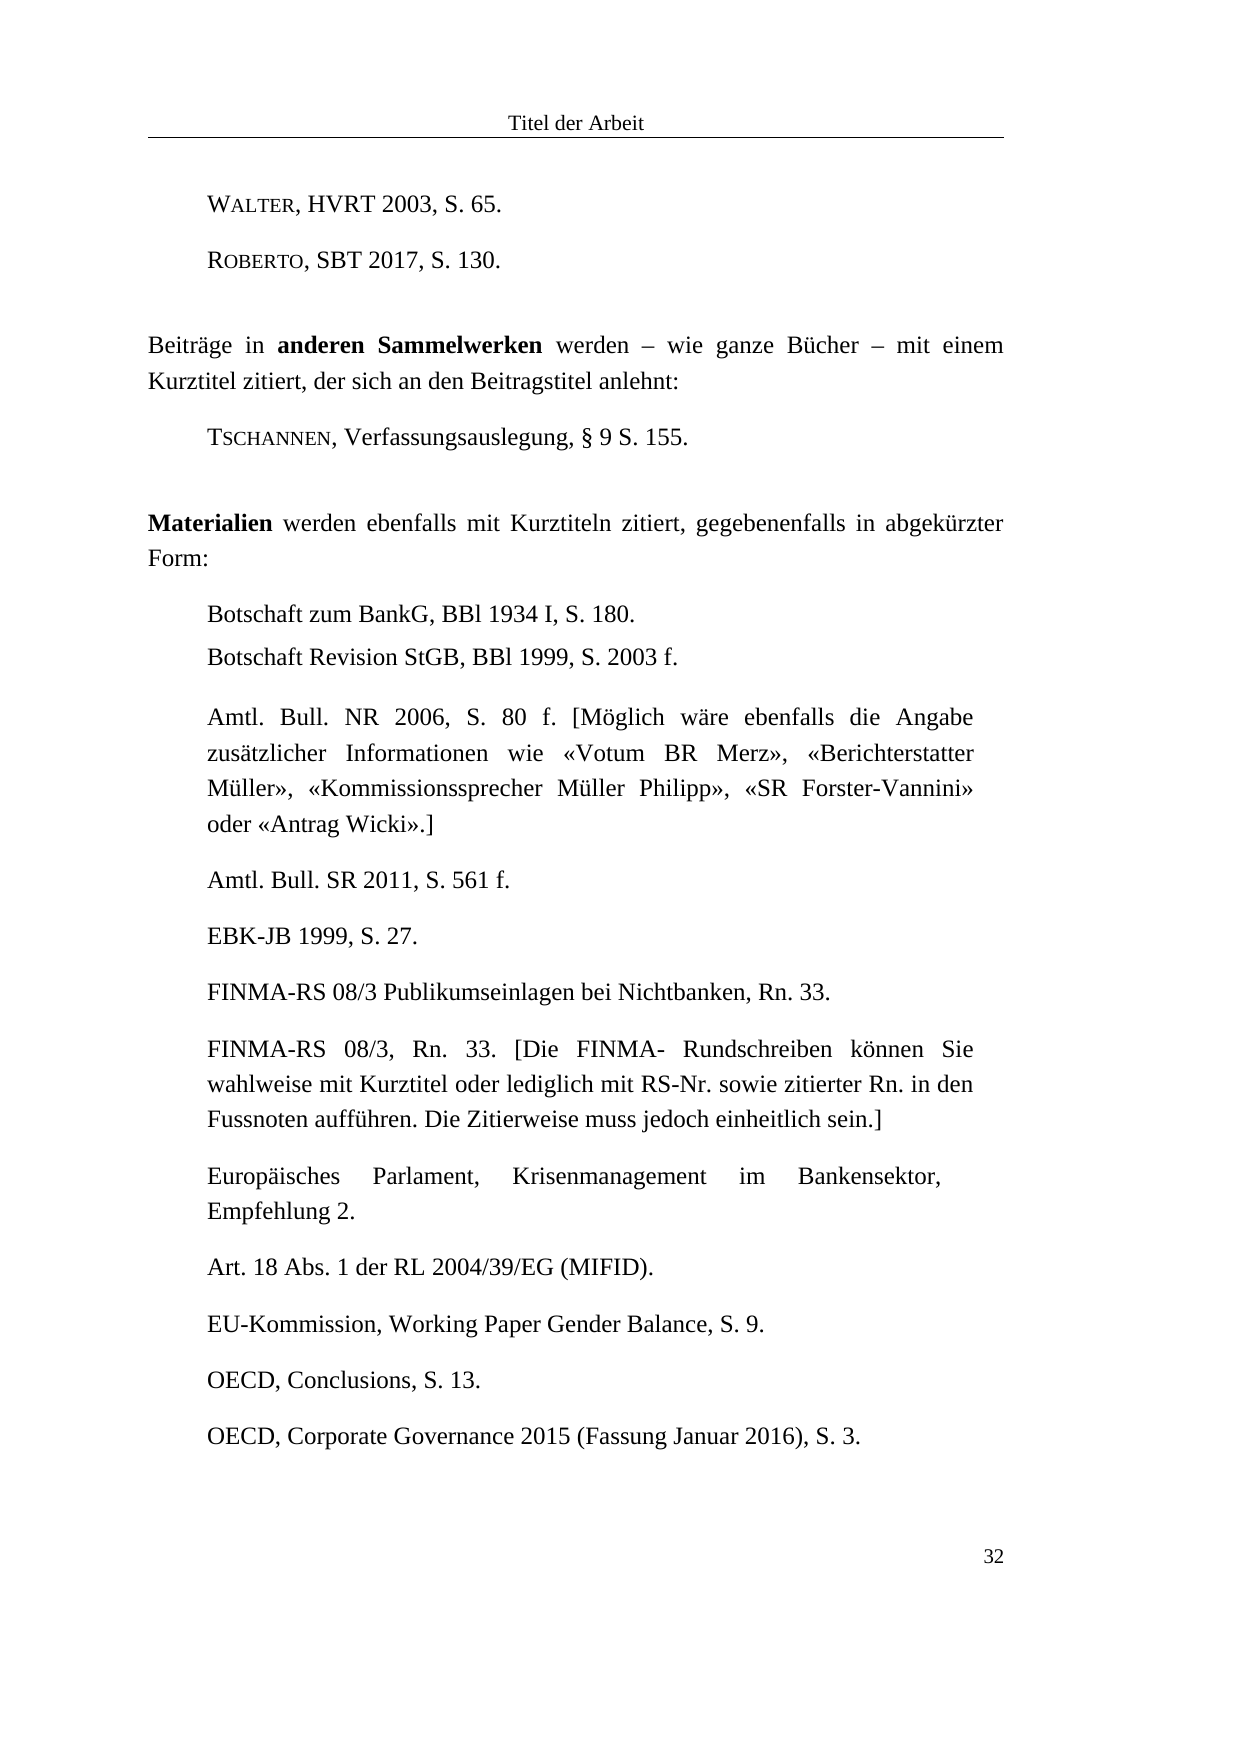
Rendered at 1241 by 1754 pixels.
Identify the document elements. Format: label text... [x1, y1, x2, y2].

text Materialien werden ebenfalls mit Kurztiteln zitiert, gegebenenfalls in abgekürzter Form: [148, 503, 1004, 573]
text Europäisches Parlament, Krisenmanagement im Bankensektor, Empfehlung 2. [207, 1156, 974, 1227]
text Tschannen, Verfassungsauslegung, § 9 S. 155. [207, 417, 974, 453]
text EU-Kommission, Working Paper Gender Balance, S. 9. [207, 1304, 974, 1339]
text Amtl. Bull. SR 2011, S. 561 f. [207, 860, 974, 895]
text Botschaft Revision StGB, BBl 1999, S. 2003 f. [207, 642, 1004, 671]
text OECD, Conclusions, S. 13. [207, 1360, 974, 1395]
text Art. 18 Abs. 1 der RL 2004/39/EG (MIFID). [207, 1247, 974, 1283]
text Walter, HVRT 2003, S. 65. [207, 184, 974, 219]
text FINMA-RS 08/3 Publikumseinlagen bei Nichtbanken, Rn. 33. [207, 972, 974, 1008]
text EBK-JB 1999, S. 27. [207, 916, 974, 952]
text Beiträge in anderen Sammelwerken werden – wie ganze Bücher – mit einem Kurztitel zitiert, der sich an den Beitragstitel anlehnt: [148, 326, 1004, 396]
text Roberto, SBT 2017, S. 130. [207, 240, 974, 276]
text Amtl. Bull. NR 2006, S. 80 f. [Möglich wäre ebenfalls die Angabe zusätzlicher Informationen wie «Votum BR Merz», «Berichterstatter Müller», «Kommissionssprecher Müller Philipp», «SR Forster-Vannini» oder «Antrag Wicki».] [207, 697, 974, 839]
text FINMA-RS 08/3, Rn. 33. [Die FINMA- Rundschreiben können Sie wahlweise mit Kurztitel oder lediglich mit RS-Nr. sowie zitierter Rn. in den Fussnoten aufführen. Die Zitierweise muss jedoch einheitlich sein.] [207, 1029, 974, 1135]
text OECD, Corporate Governance 2015 (Fassung Januar 2016), S. 3. [207, 1416, 974, 1452]
text Botschaft zum BankG, BBl 1934 I, S. 180. [207, 594, 974, 630]
